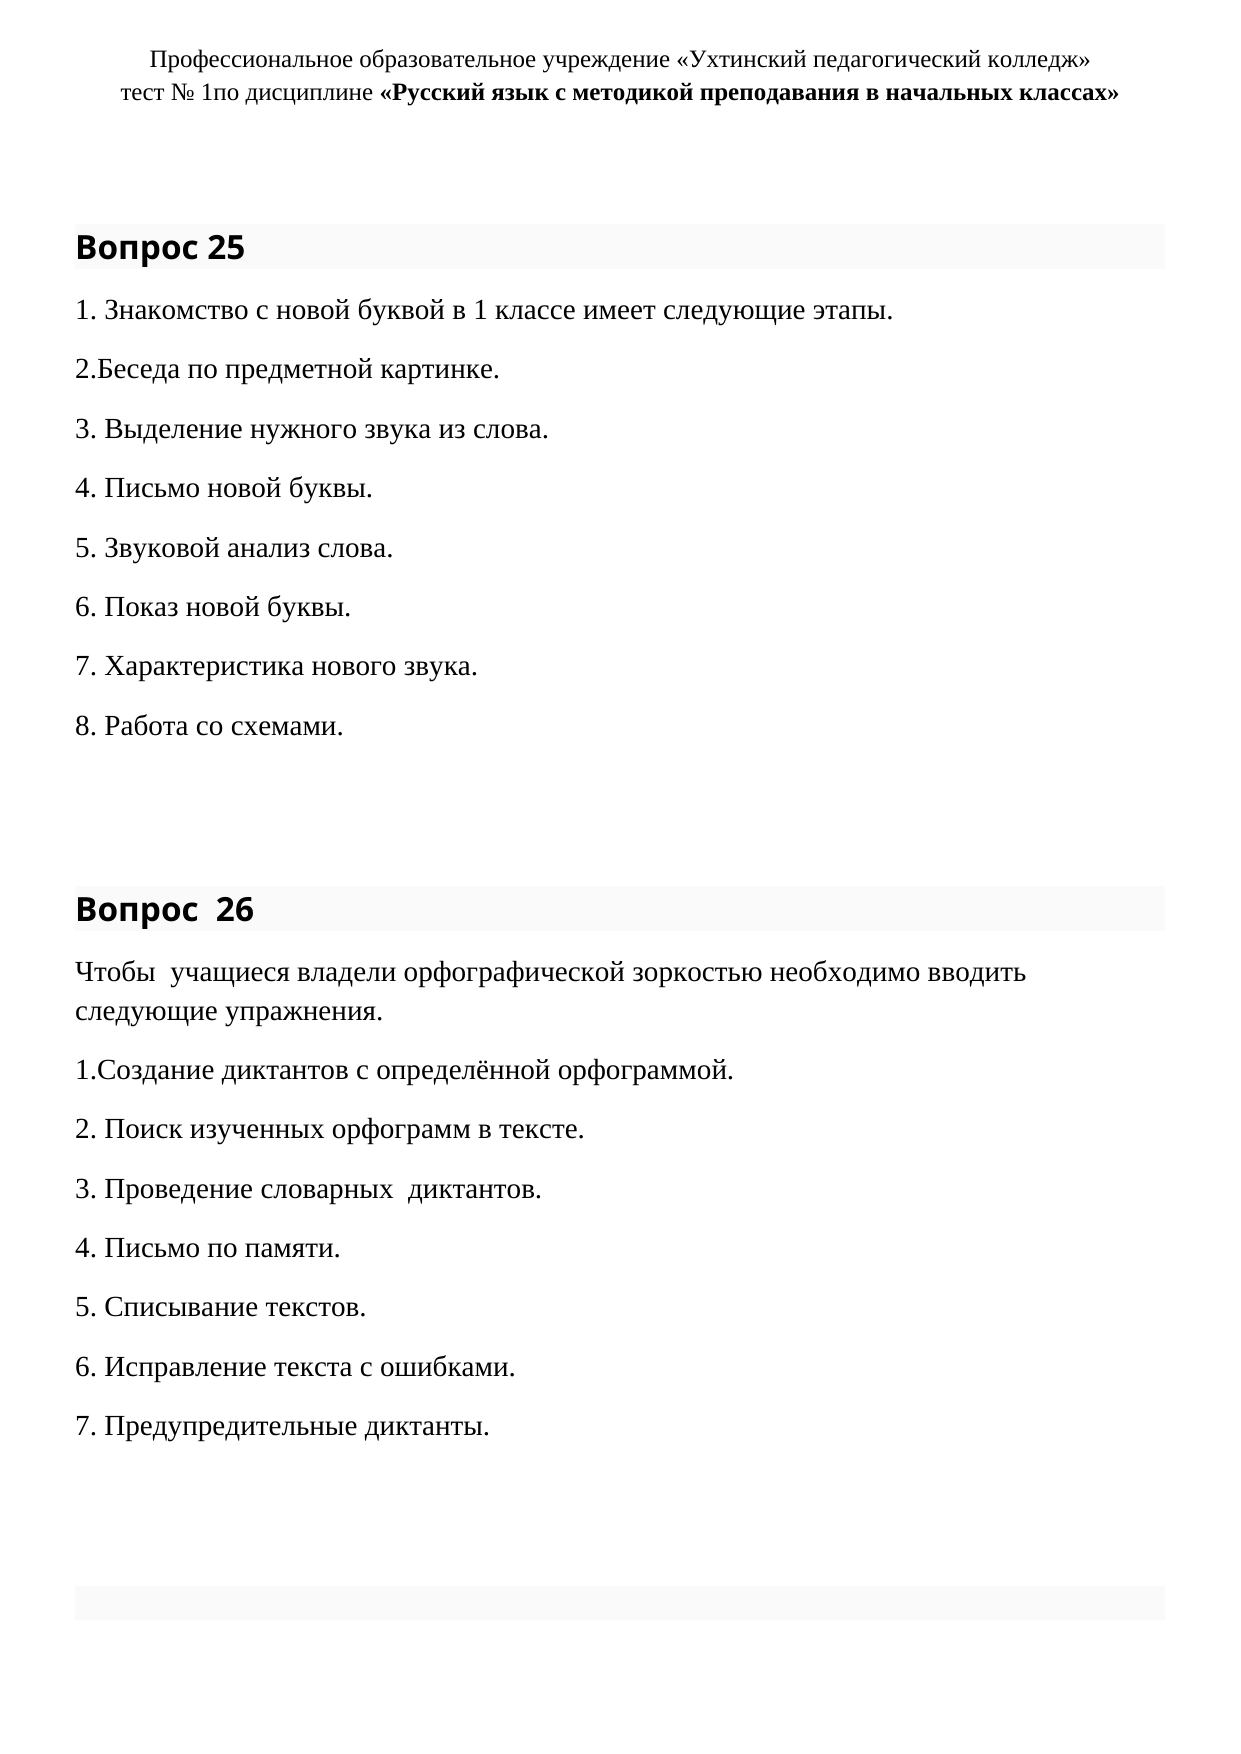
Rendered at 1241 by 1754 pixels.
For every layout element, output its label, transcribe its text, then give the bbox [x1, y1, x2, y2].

text 3. Проведение словарных диктантов. [75, 1171, 1165, 1204]
text Вопрос 26 [75, 886, 1165, 931]
text Вопрос 25 [75, 224, 1165, 269]
text 1.Создание диктантов с определённой орфограммой. [75, 1052, 1165, 1086]
text 5. Звуковой анализ слова. [75, 530, 1165, 563]
text 4. Письмо по памяти. [75, 1230, 1165, 1264]
text 5. Списывание текстов. [75, 1289, 1165, 1323]
text 7. Характеристика нового звука. [75, 648, 1165, 682]
text 2. Поиск изученных орфограмм в тексте. [75, 1111, 1165, 1145]
text Чтобы учащиеся владели орфографической зоркостью необходимо вводить следующие упражнения. [75, 954, 1165, 1026]
text 3. Выделение нужного звука из слова. [75, 411, 1165, 444]
text 7. Предупредительные диктанты. [75, 1408, 1165, 1442]
text 6. Исправление текста с ошибками. [75, 1349, 1165, 1382]
text 8. Работа со схемами. [75, 708, 1165, 741]
text 6. Показ новой буквы. [75, 589, 1165, 623]
text 2.Беседа по предметной картинке. [75, 352, 1165, 385]
text 4. Письмо новой буквы. [75, 470, 1165, 504]
text 1. Знакомство с новой буквой в 1 классе имеет следующие этапы. [75, 292, 1165, 326]
